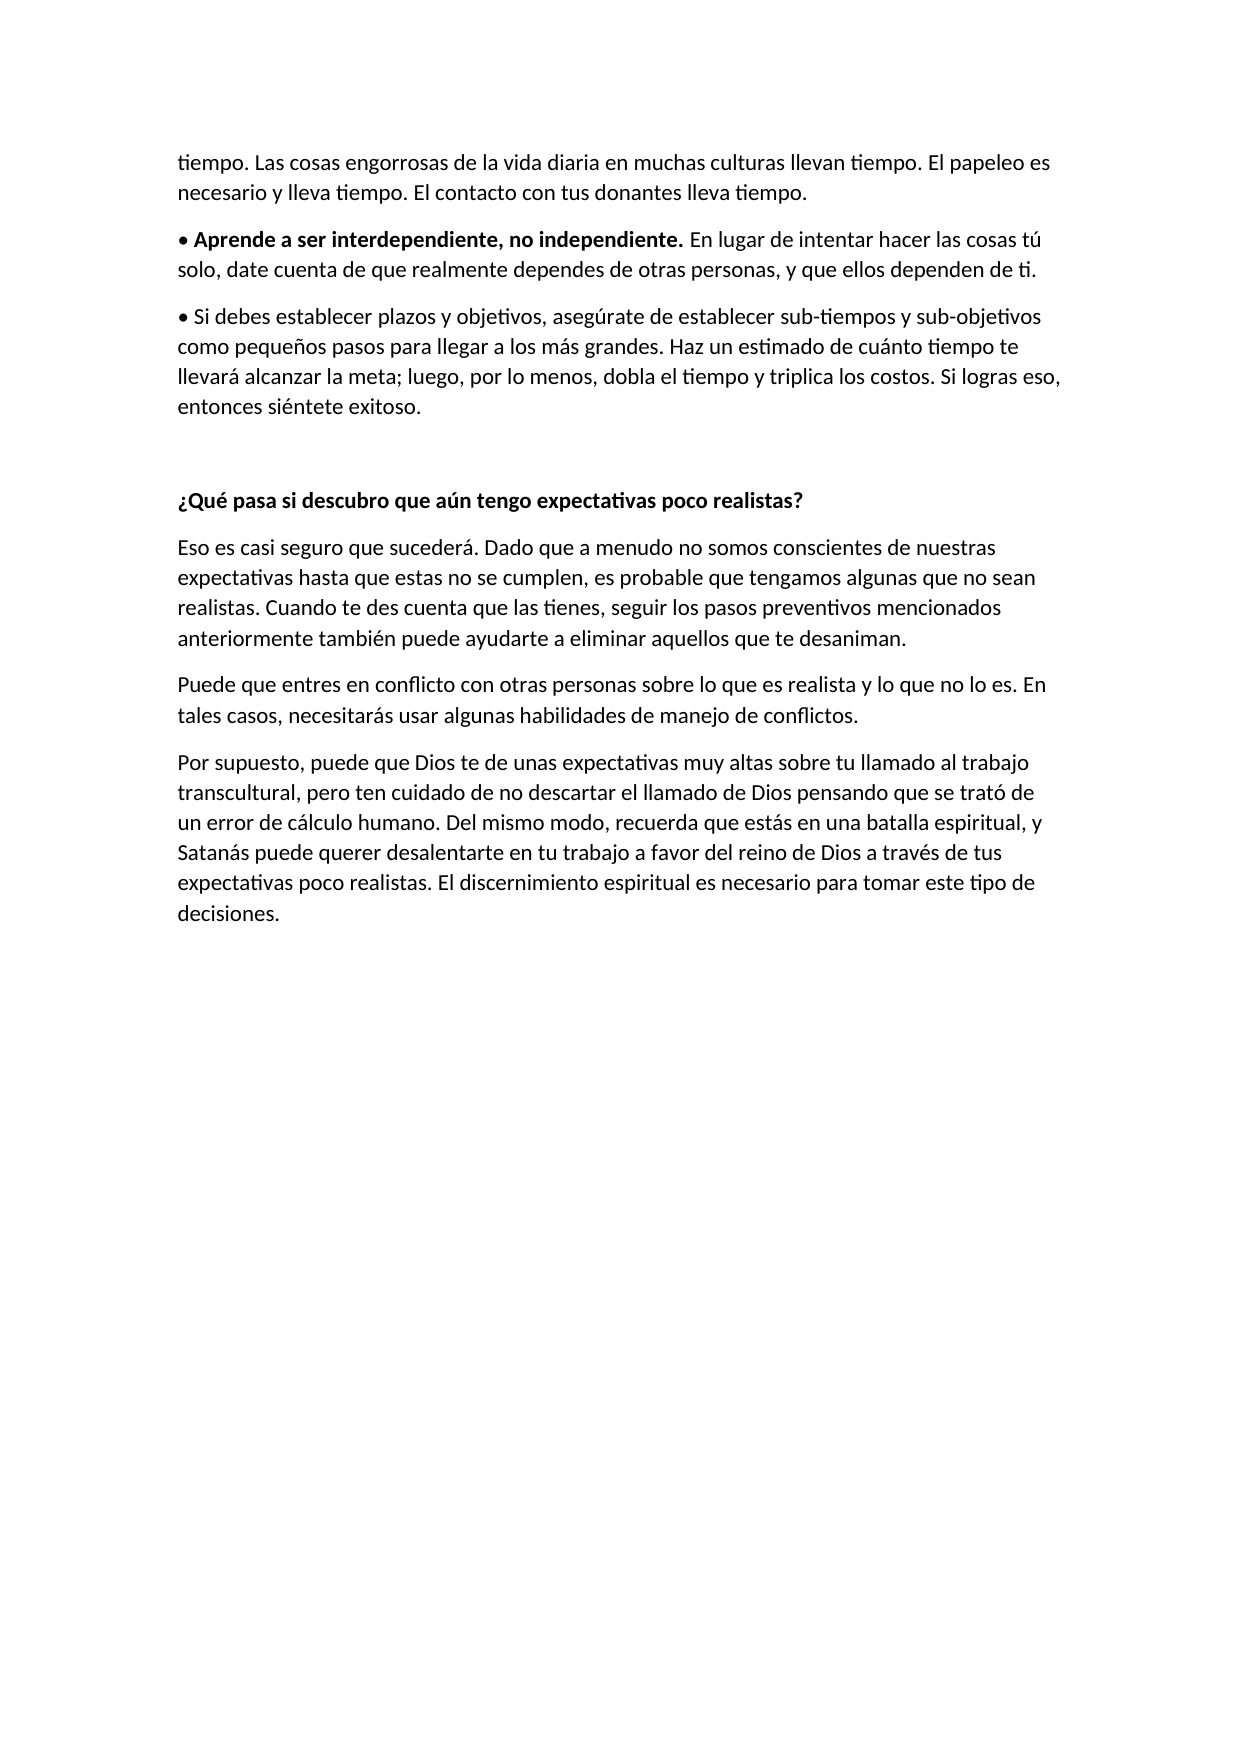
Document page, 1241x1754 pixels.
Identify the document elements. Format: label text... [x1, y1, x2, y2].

text ¿Qué pasa si descubro que aún tengo expectativas poco realistas? [177, 486, 1063, 514]
text Puede que entres en conflicto con otras personas sobre lo que es realista y lo que no lo es. En tales casos, necesitarás usar algunas habilidades de manejo de conflictos. [177, 671, 1063, 729]
text • Aprende a ser interdependiente, no independiente. En lugar de intentar hacer las cosas tú solo, date cuenta de que realmente dependes de otras personas, y que ellos dependen de ti. [177, 225, 1063, 283]
text Por supuesto, puede que Dios te de unas expectativas muy altas sobre tu llamado al trabajo transcultural, pero ten cuidado de no descartar el llamado de Dios pensando que se trató de un error de cálculo humano. Del mismo modo, recuerda que estás en una batalla espiritual, y Satanás puede querer desalentarte en tu trabajo a favor del reino de Dios a través de tus expectativas poco realistas. El discernimiento espiritual es necesario para tomar este tipo de decisiones. [177, 748, 1063, 927]
text • Si debes establecer plazos y objetivos, asegúrate de establecer sub-tiempos y sub-objetivos como pequeños pasos para llegar a los más grandes. Haz un estimado de cuánto tiempo te llevará alcanzar la meta; luego, por lo menos, dobla el tiempo y triplica los costos. Si logras eso, entonces siéntete exitoso. [177, 302, 1063, 420]
text Eso es casi seguro que sucederá. Dado que a menudo no somos conscientes de nuestras expectativas hasta que estas no se cumplen, es probable que tengamos algunas que no sean realistas. Cuando te des cuenta que las tienes, seguir los pasos preventivos mencionados anteriormente también puede ayudarte a eliminar aquellos que te desaniman. [177, 533, 1063, 652]
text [177, 148, 1063, 206]
